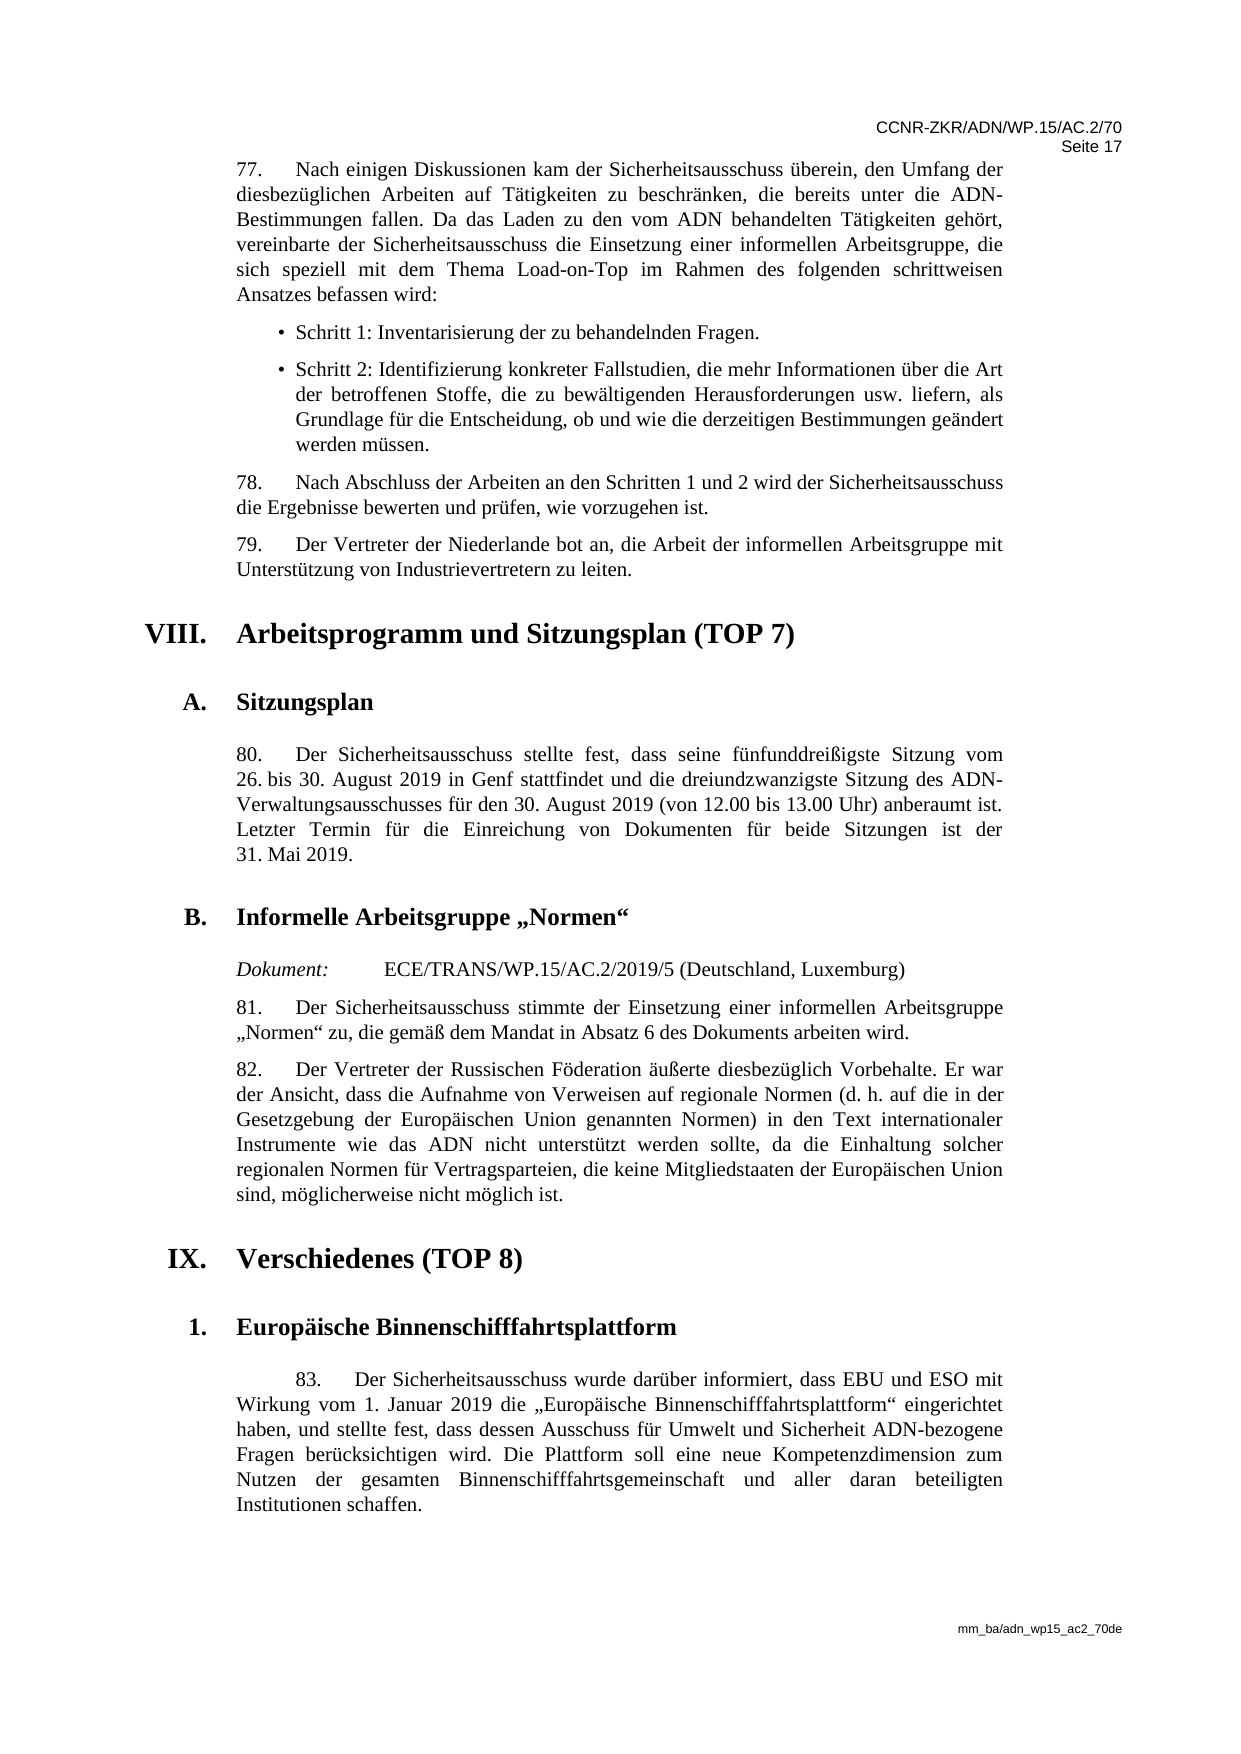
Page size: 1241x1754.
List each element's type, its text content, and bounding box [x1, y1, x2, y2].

text 79. Der Vertreter der Niederlande bot an, die Arbeit der informellen Arbeitsgruppe mit Unterstützung von Industrievertretern zu leiten. [236, 531, 1004, 581]
text 78. Nach Abschluss der Arbeiten an den Schritten 1 und 2 wird der Sicherheitsausschuss die Ergebnisse bewerten und prüfen, wie vorzugehen ist. [236, 469, 1004, 519]
text IX. Verschiedenes (TOP 8) [118, 1244, 1004, 1275]
list Schritt 2: Identifizierung konkreter Fallstudien, die mehr Informationen über die Art der betroffenen Stoffe, die zu bewältigenden Herausforderungen usw. liefern, als Grundlage für die Entscheidung, ob und wie die derzeitigen Bestimmungen geändert werden müssen. [278, 356, 1004, 456]
text 83. Der Sicherheitsausschuss wurde darüber informiert, dass EBU und ESO mit Wirkung vom 1. Januar 2019 die „Europäische Binnenschifffahrtsplattform“ eingerichtet haben, und stellte fest, dass dessen Ausschuss für Umwelt und Sicherheit ADN-bezogene Fragen berücksichtigen wird. Die Plattform soll eine neue Kompetenzdimension zum Nutzen der gesamten Binnenschifffahrtsgemeinschaft und aller daran beteiligten Institutionen schaffen. [236, 1366, 1004, 1516]
list Schritt 1: Inventarisierung der zu behandelnden Fragen. [278, 319, 1004, 344]
text B. Informelle Arbeitsgruppe „Normen“ [118, 903, 1004, 931]
text 81. Der Sicherheitsausschuss stimmte der Einsetzung einer informellen Arbeitsgruppe „Normen“ zu, die gemäß dem Mandat in Absatz 6 des Dokuments arbeiten wird. [236, 994, 1004, 1044]
text 82. Der Vertreter der Russischen Föderation äußerte diesbezüglich Vorbehalte. Er war der Ansicht, dass die Aufnahme von Verweisen auf regionale Normen (d. h. auf die in der Gesetzgebung der Europäischen Union genannten Normen) in den Text internationaler Instrumente wie das ADN nicht unterstützt werden sollte, da die Einhaltung solcher regionalen Normen für Vertragsparteien, die keine Mitgliedstaaten der Europäischen Union sind, möglicherweise nicht möglich ist. [236, 1056, 1004, 1206]
text 1. Europäische Binnenschifffahrtsplattform [118, 1313, 1004, 1341]
text 77. Nach einigen Diskussionen kam der Sicherheitsausschuss überein, den Umfang der diesbezüglichen Arbeiten auf Tätigkeiten zu beschränken, die bereits unter die ADN-Bestimmungen fallen. Da das Laden zu den vom ADN behandelten Tätigkeiten gehört, vereinbarte der Sicherheitsausschuss die Einsetzung einer informellen Arbeitsgruppe, die sich speziell mit dem Thema Load-on-Top im Rahmen des folgenden schrittweisen Ansatzes befassen wird: [236, 156, 1004, 306]
text A. Sitzungsplan [118, 688, 1004, 716]
text Dokument: ECE/TRANS/WP.15/AC.2/2019/5 (Deutschland, Luxemburg) [236, 956, 1004, 981]
text VIII. Arbeitsprogramm und Sitzungsplan (TOP 7) [118, 619, 1004, 650]
text 80. Der Sicherheitsausschuss stellte fest, dass seine fünfunddreißigste Sitzung vom 26. bis 30. August 2019 in Genf stattfindet und die dreiundzwanzigste Sitzung des ADN-Verwaltungsausschusses für den 30. August 2019 (von 12.00 bis 13.00 Uhr) anberaumt ist. Letzter Termin für die Einreichung von Dokumenten für beide Sitzungen ist der 31. Mai 2019. [236, 741, 1004, 866]
